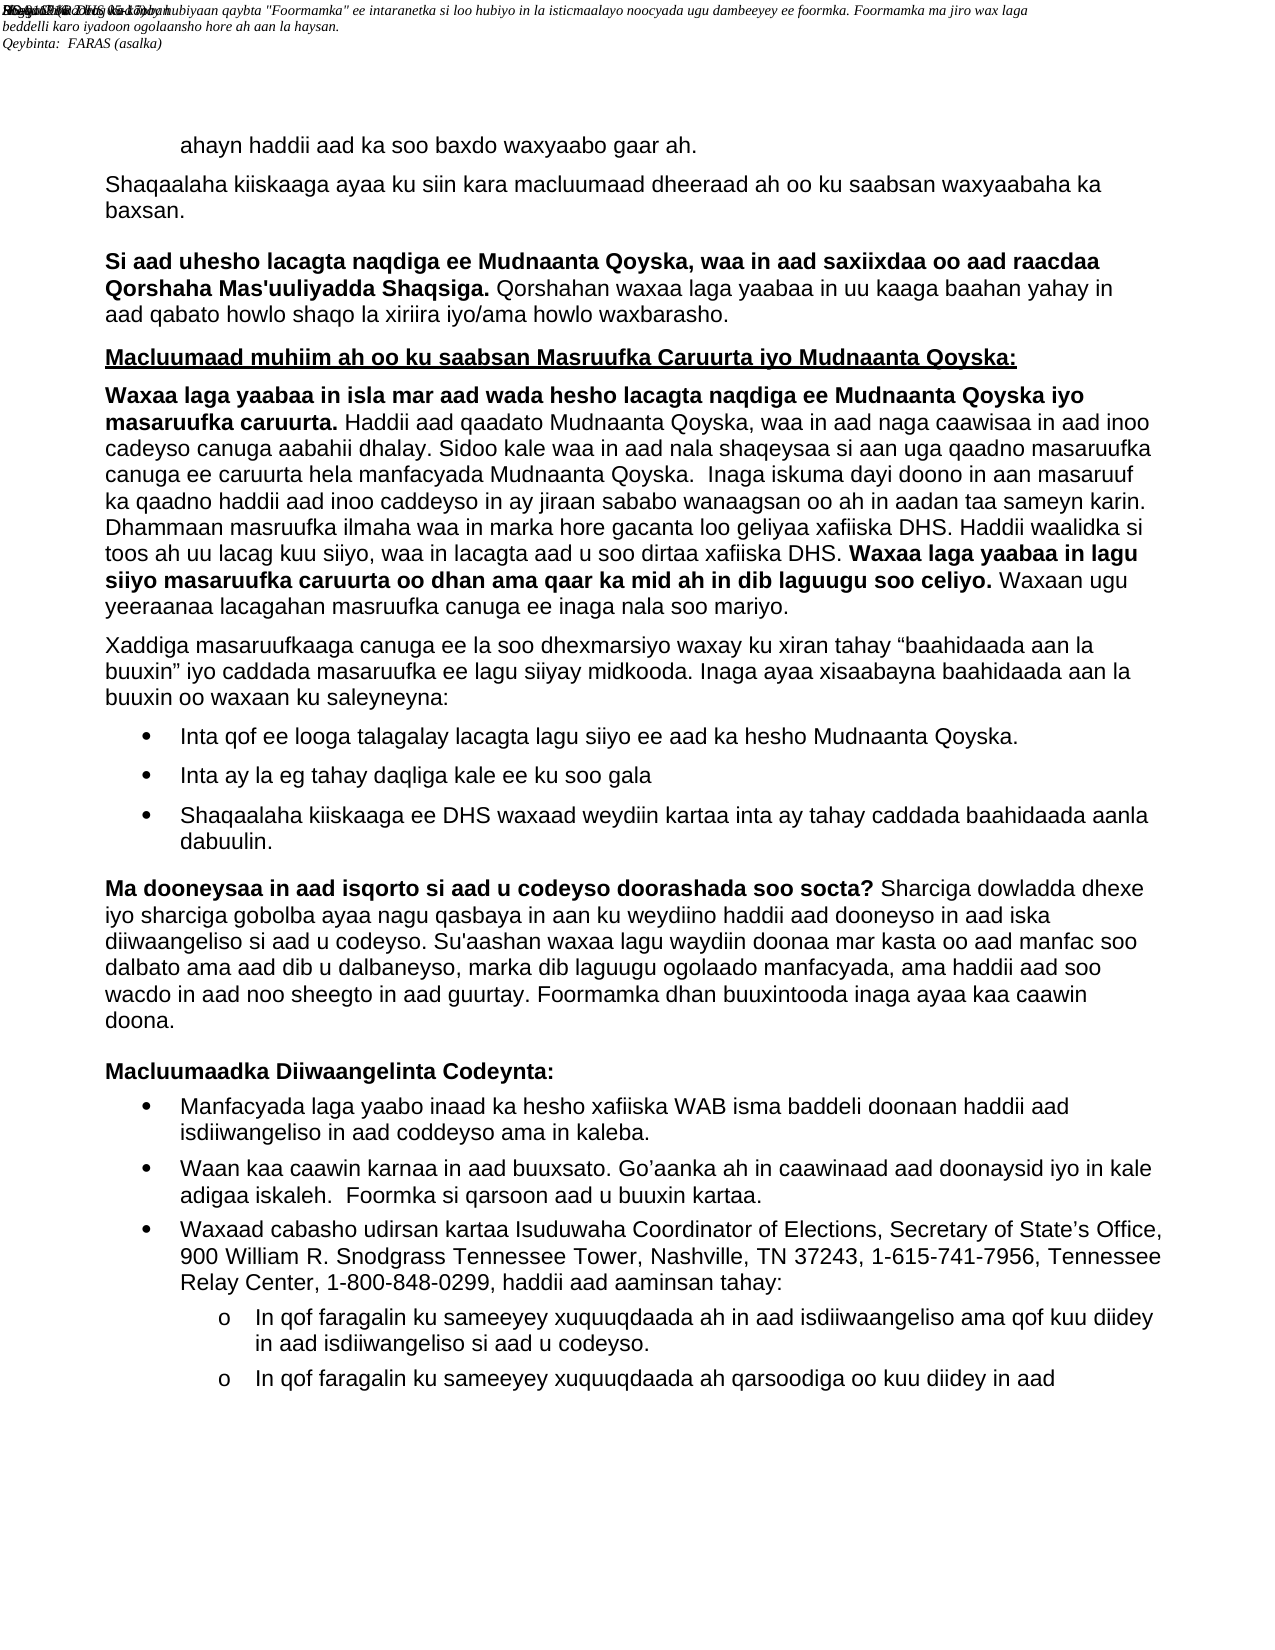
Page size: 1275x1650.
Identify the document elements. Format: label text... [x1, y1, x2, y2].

list Manfacyada laga yaabo inaad ka hesho xafiiska WAB isma baddeli doonaan haddii aad isdiiwangeliso in aad coddeyso ama in kaleba. [142, 1093, 1069, 1146]
text ahayn haddii aad ka soo baxdo waxyaabo gaar ah. [180, 132, 1173, 158]
list Inta ay la eg tahay daqliga kale ee ku soo gala [142, 762, 1173, 788]
text Ma dooneysaa in aad isqorto si aad u codeyso doorashada soo socta? Sharciga dowladda dhexe iyo sharciga gobolba ayaa nagu qasbaya in aan ku weydiino haddii aad dooneyso in aad iska diiwaangeliso si aad u codeyso. Su'aashan waxaa lagu waydiin doonaa mar kasta oo aad manfac soo dalbato ama aad dib u dalbaneyso, marka dib laguugu ogolaado manfacyada, ama haddii aad soo wacdo in aad noo sheegto in aad guurtay. Foormamka dhan buuxintooda inaga ayaa kaa caawin doona. [105, 875, 1152, 1033]
list In qof faragalin ku sameeyey xuquuqdaada ah qarsoodiga oo kuu diidey in aad [217, 1364, 1173, 1393]
subtitle Macluumaad muhiim ah oo ku saabsan Masruufka Caruurta iyo Mudnaanta Qoyska: [105, 343, 1173, 370]
list Shaqaalaha kiiskaaga ee DHS waxaad weydiin kartaa inta ay tahay caddada baahidaada aanla dabuulin. [142, 802, 1149, 855]
list Waan kaa caawin karnaa in aad buuxsato. Go’aanka ah in caawinaad aad doonaysid iyo in kale adigaa iskaleh. Foormka si qarsoon aad u buuxin kartaa. [142, 1156, 1158, 1208]
list In qof faragalin ku sameeyey xuquuqdaada ah in aad isdiiwaangeliso ama qof kuu diidey in aad isdiiwangeliso si aad u codeyso. [217, 1304, 1153, 1357]
text Si aad uhesho lacagta naqdiga ee Mudnaanta Qoyska, waa in aad saxiixdaa oo aad raacdaa Qorshaha Mas'uuliyadda Shaqsiga. Qorshahan waxaa laga yaabaa in uu kaaga baahan yahay in aad qabato howlo shaqo la xiriira iyo/ama howlo waxbarasho. [105, 248, 1138, 327]
list Inta qof ee looga talagalay lacagta lagu siiyo ee aad ka hesho Mudnaanta Qoyska. [142, 723, 1173, 749]
subtitle Macluumaadka Diiwaangelinta Codeynta: [105, 1058, 1173, 1084]
text Shaqaalaha kiiskaaga ayaa ku siin kara macluumaad dheeraad ah oo ku saabsan waxyaabaha ka baxsan. [105, 171, 1103, 223]
text Xaddiga masaruufkaaga canuga ee la soo dhexmarsiyo waxay ku xiran tahay “baahidaada aan la buuxin” iyo caddada masaruufka ee lagu siiyay midkooda. Inaga ayaa xisaabayna baahidaada aan la buuxin oo waxaan ku saleyneyna: [105, 632, 1138, 711]
text Waxaa laga yaabaa in isla mar aad wada hesho lacagta naqdiga ee Mudnaanta Qoyska iyo masaruufka caruurta. Haddii aad qaadato Mudnaanta Qoyska, waa in aad naga caawisaa in aad inoo cadeyso canuga aabahii dhalay. Sidoo kale waa in aad nala shaqeysaa si aan uga qaadno masaruufka canuga ee caruurta hela manfacyada Mudnaanta Qoyska. Inaga iskuma dayi doono in aan masaruuf ka qaadno haddii aad inoo caddeyso in ay jiraan sababo wanaagsan oo ah in aadan taa sameyn karin. Dhammaan masruufka ilmaha waa in marka hore gacanta loo geliyaa xafiiska DHS. Haddii waalidka si toos ah uu lacag kuu siiyo, waa in lacagta aad u soo dirtaa xafiiska DHS. Waxaa laga yaabaa in lagu siiyo masaruufka caruurta oo dhan ama qaar ka mid ah in dib laguugu soo celiyo. Waxaan ugu yeeraanaa lacagahan masruufka canuga ee inaga nala soo mariyo. [105, 382, 1157, 619]
list Waxaad cabasho udirsan kartaa Isuduwaha Coordinator of Elections, Secretary of State’s Office, 900 William R. Snodgrass Tennessee Tower, Nashville, TN 37243, 1-615-741-7956, Tennessee Relay Center, 1-800-848-0299, haddii aad aaminsan tahay: [142, 1216, 1162, 1295]
